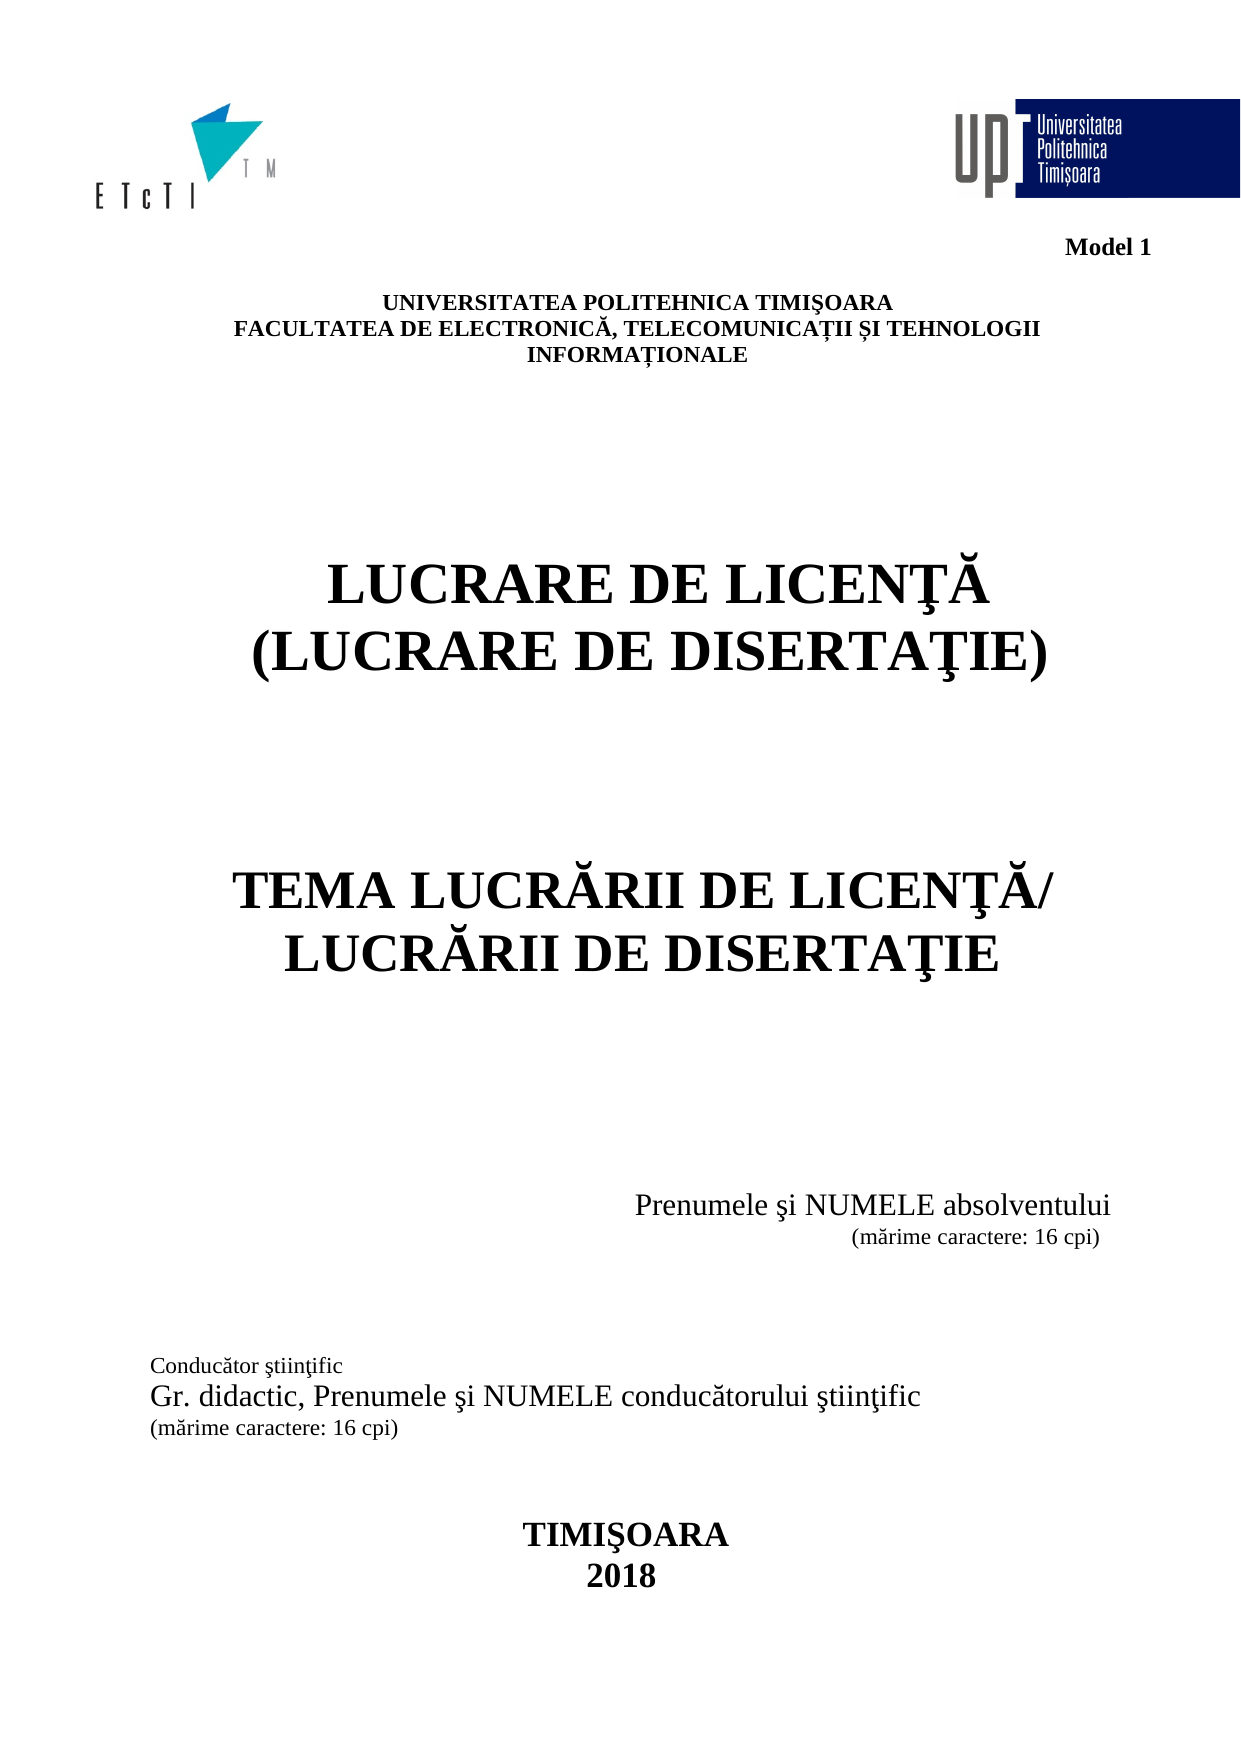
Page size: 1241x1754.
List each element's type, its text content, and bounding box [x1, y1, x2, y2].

text LUCRĂRII DE DISERTAŢIE [153, 921, 1132, 983]
text Model 1 [148, 232, 1152, 261]
picture [955, 99, 1241, 198]
text (mărime caractere: 16 cpi) [150, 1414, 1095, 1440]
text Prenumele şi NUMELE absolventului [150, 1188, 1111, 1222]
text (mărime caractere: 16 cpi) [379, 1223, 1100, 1249]
text UNIVERSITATEA POLITEHNICA TIMIŞOARA [180, 290, 1095, 316]
text (LUCRARE DE DISERTAŢIE) [150, 616, 1151, 683]
text Conducător ştiinţific [150, 1353, 1098, 1379]
text FACULTATEA DE ELECTRONICĂ, TELECOMUNICAȚII ȘI TEHNOLOGII INFORMAȚIONALE [180, 316, 1095, 368]
picture [86, 100, 281, 214]
text 2018 [217, 1554, 1025, 1595]
text Gr. didactic, Prenumele şi NUMELE conducătorului ştiinţific [150, 1379, 1122, 1413]
text TEMA LUCRĂRII DE LICENŢĂ/ [153, 858, 1132, 920]
text TIMIŞOARA [150, 1516, 1102, 1554]
text LUCRARE DE LICENŢĂ [223, 554, 1095, 616]
